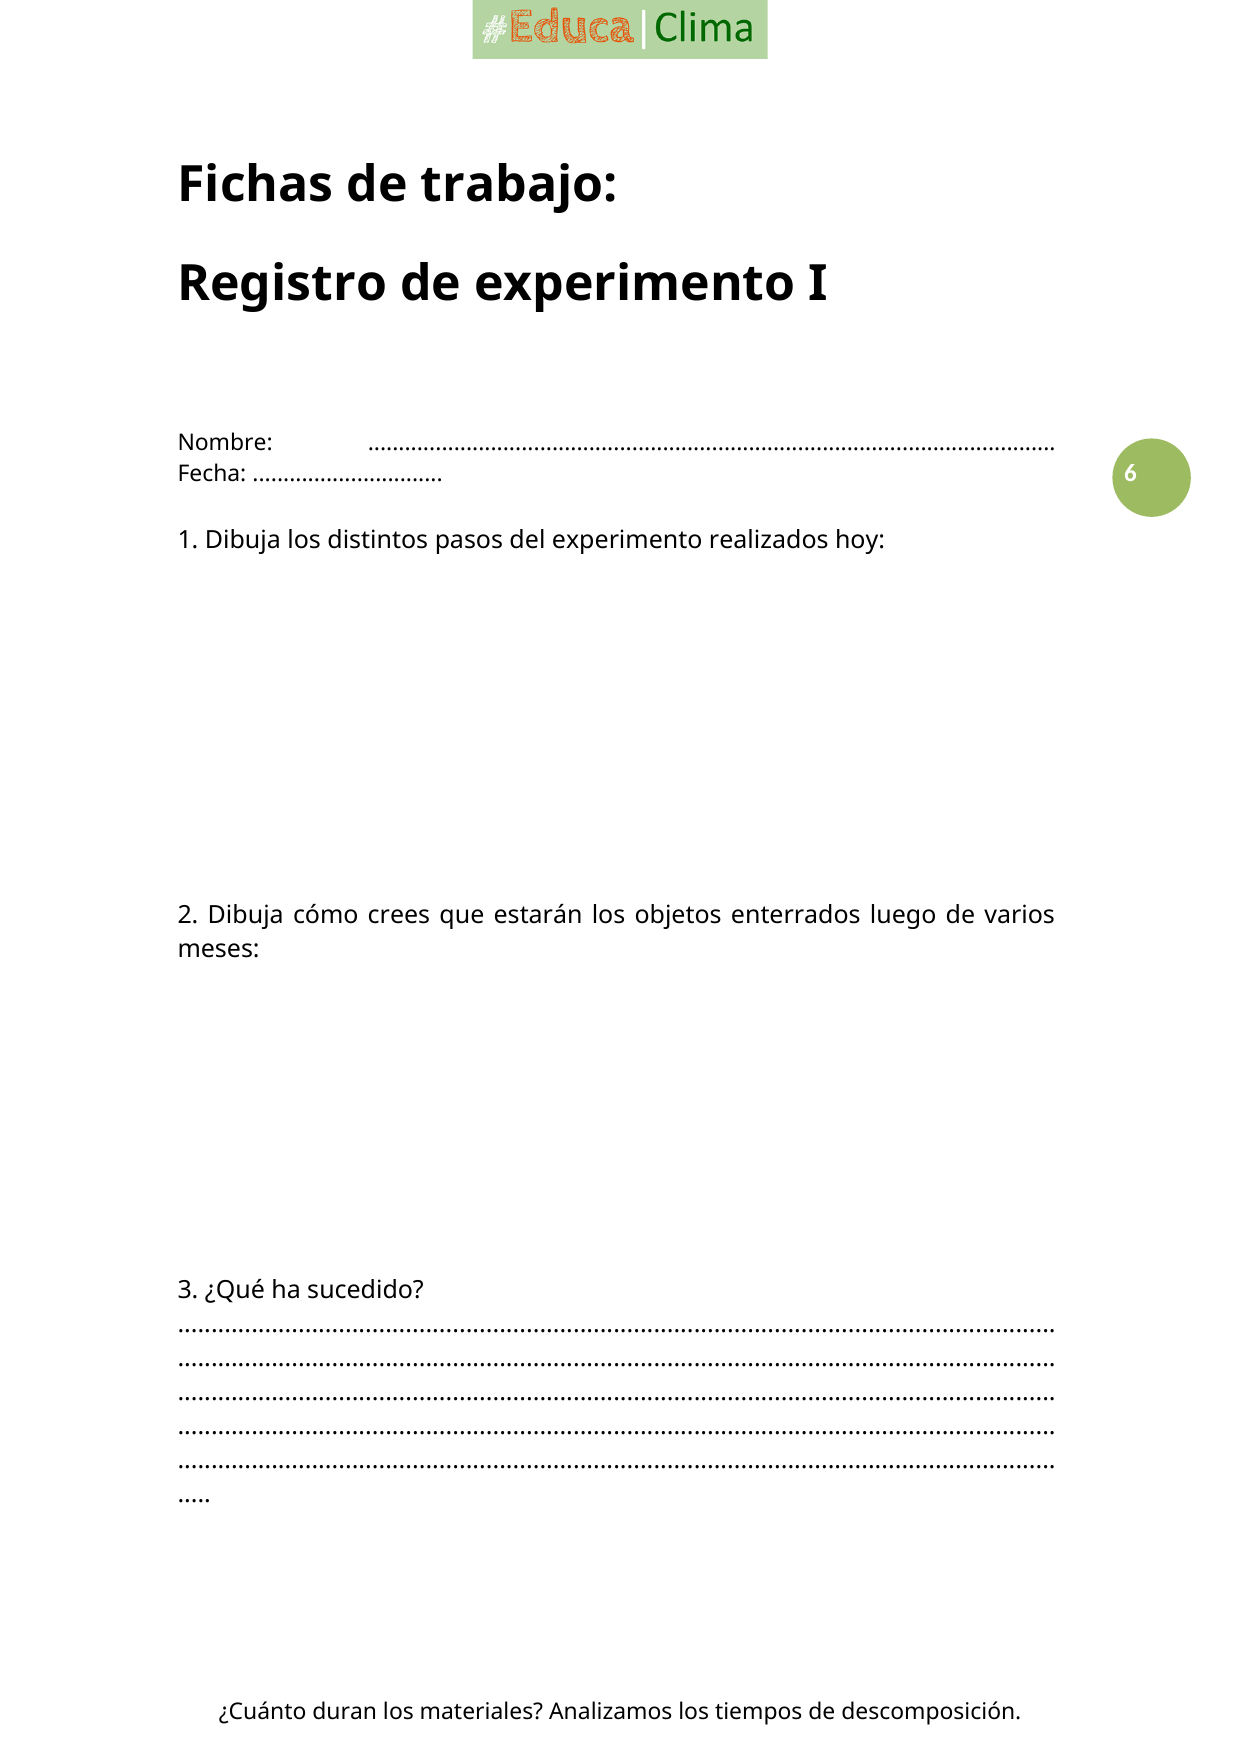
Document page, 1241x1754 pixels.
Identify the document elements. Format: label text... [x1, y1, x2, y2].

text 2. Dibuja cómo crees que estarán los objetos enterrados luego de varios meses: [177, 897, 1056, 965]
text Fichas de trabajo: [177, 148, 1063, 216]
picture [472, 0, 768, 59]
text Registro de experimento I [177, 247, 1063, 315]
text .................................................................................................................................................................................................................................................................................................................................................................................................................................................................................................................................................................................................................................................................................... [177, 1305, 1056, 1510]
text Nombre: ................................................................................................................ Fecha: ............................... [177, 425, 1056, 488]
text 3. ¿Qué ha sucedido? [177, 1271, 1056, 1305]
text 1. Dibuja los distintos pasos del experimento realizados hoy: [177, 522, 1056, 556]
